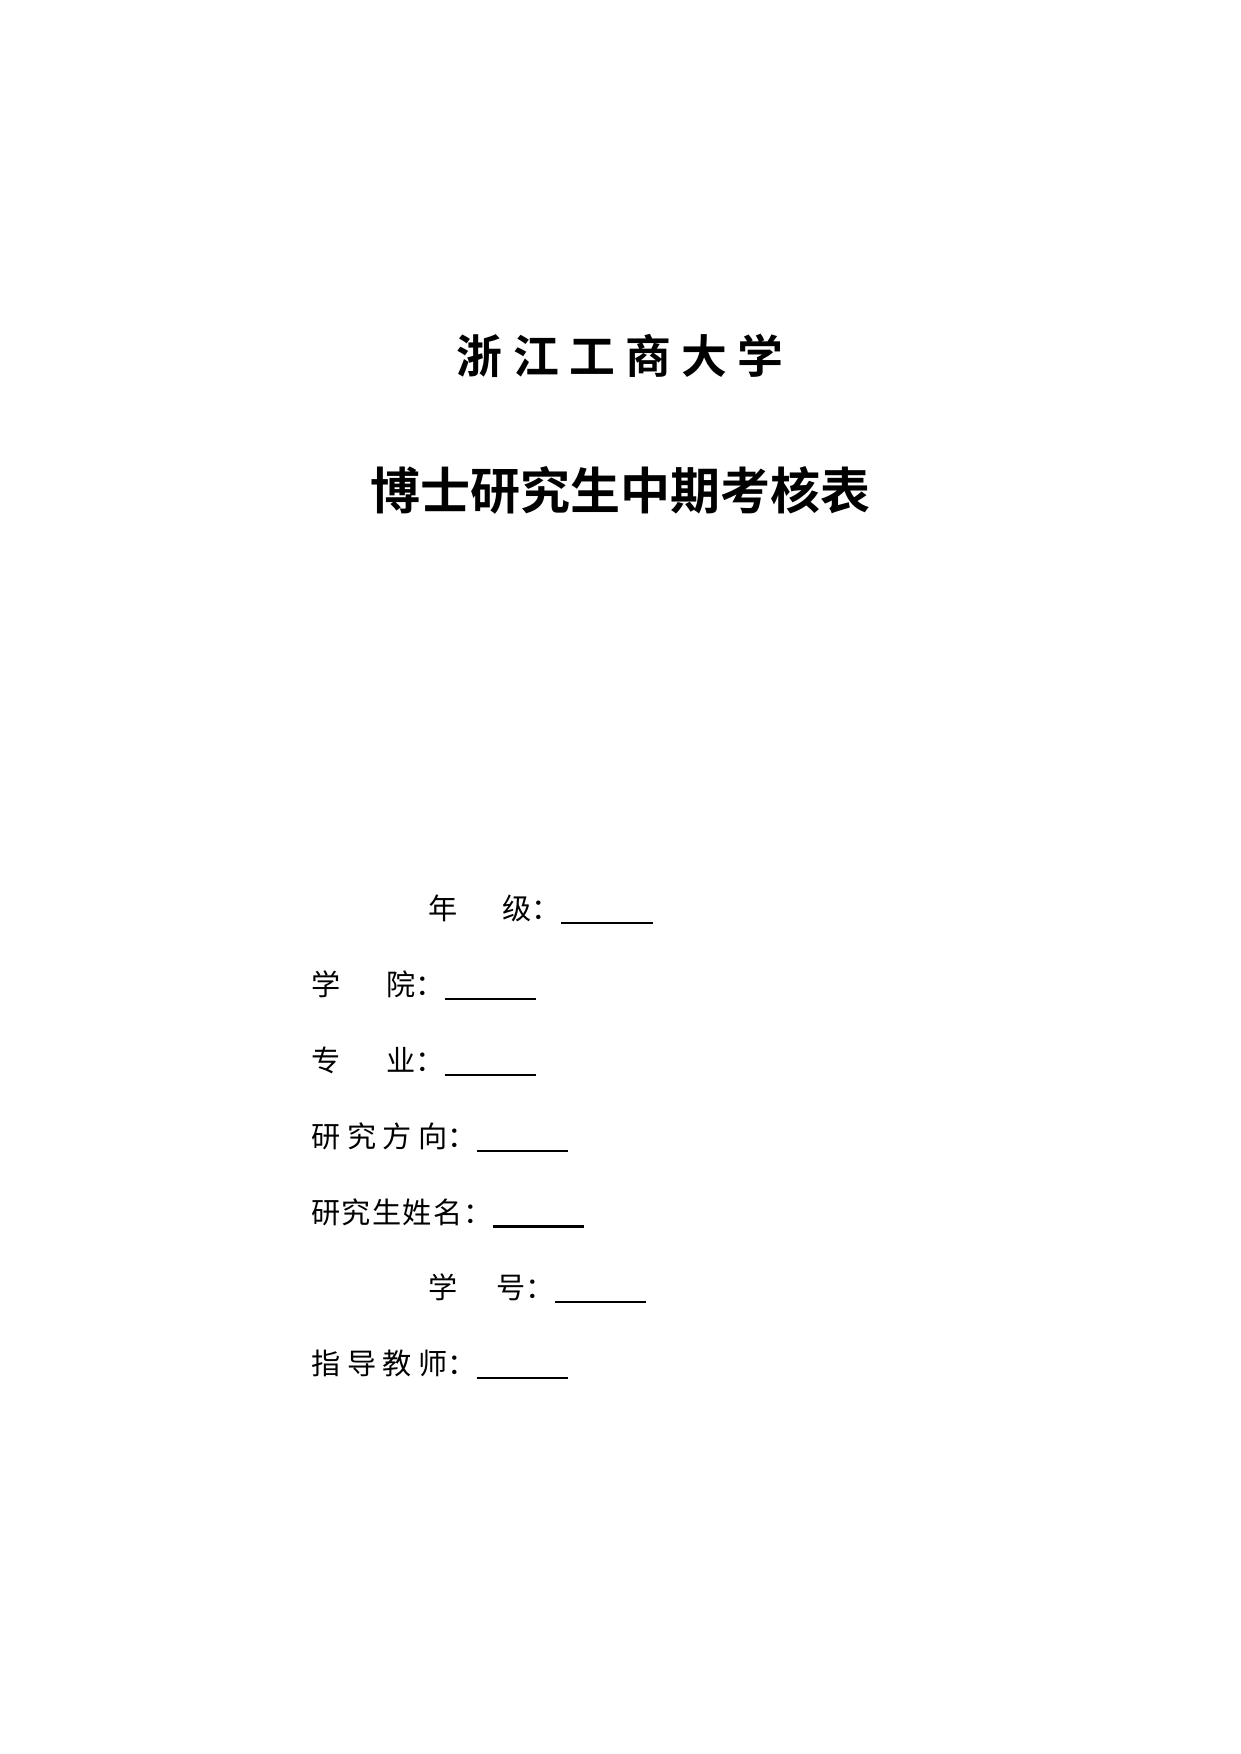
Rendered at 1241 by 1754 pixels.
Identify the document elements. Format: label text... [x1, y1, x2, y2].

text 博士研究生中期考核表 [187, 452, 1053, 524]
text 指 导 教 师： [187, 1341, 1053, 1383]
text 学 院： [187, 962, 1053, 1004]
text 研 究 方 向： [187, 1113, 1053, 1156]
text 学 号： [187, 1265, 1053, 1307]
text 年 级： [187, 886, 1053, 928]
text 浙 江 工 商 大 学 [187, 320, 1053, 387]
text 专 业： [187, 1037, 1053, 1080]
text 研究生姓名： [187, 1189, 1053, 1231]
